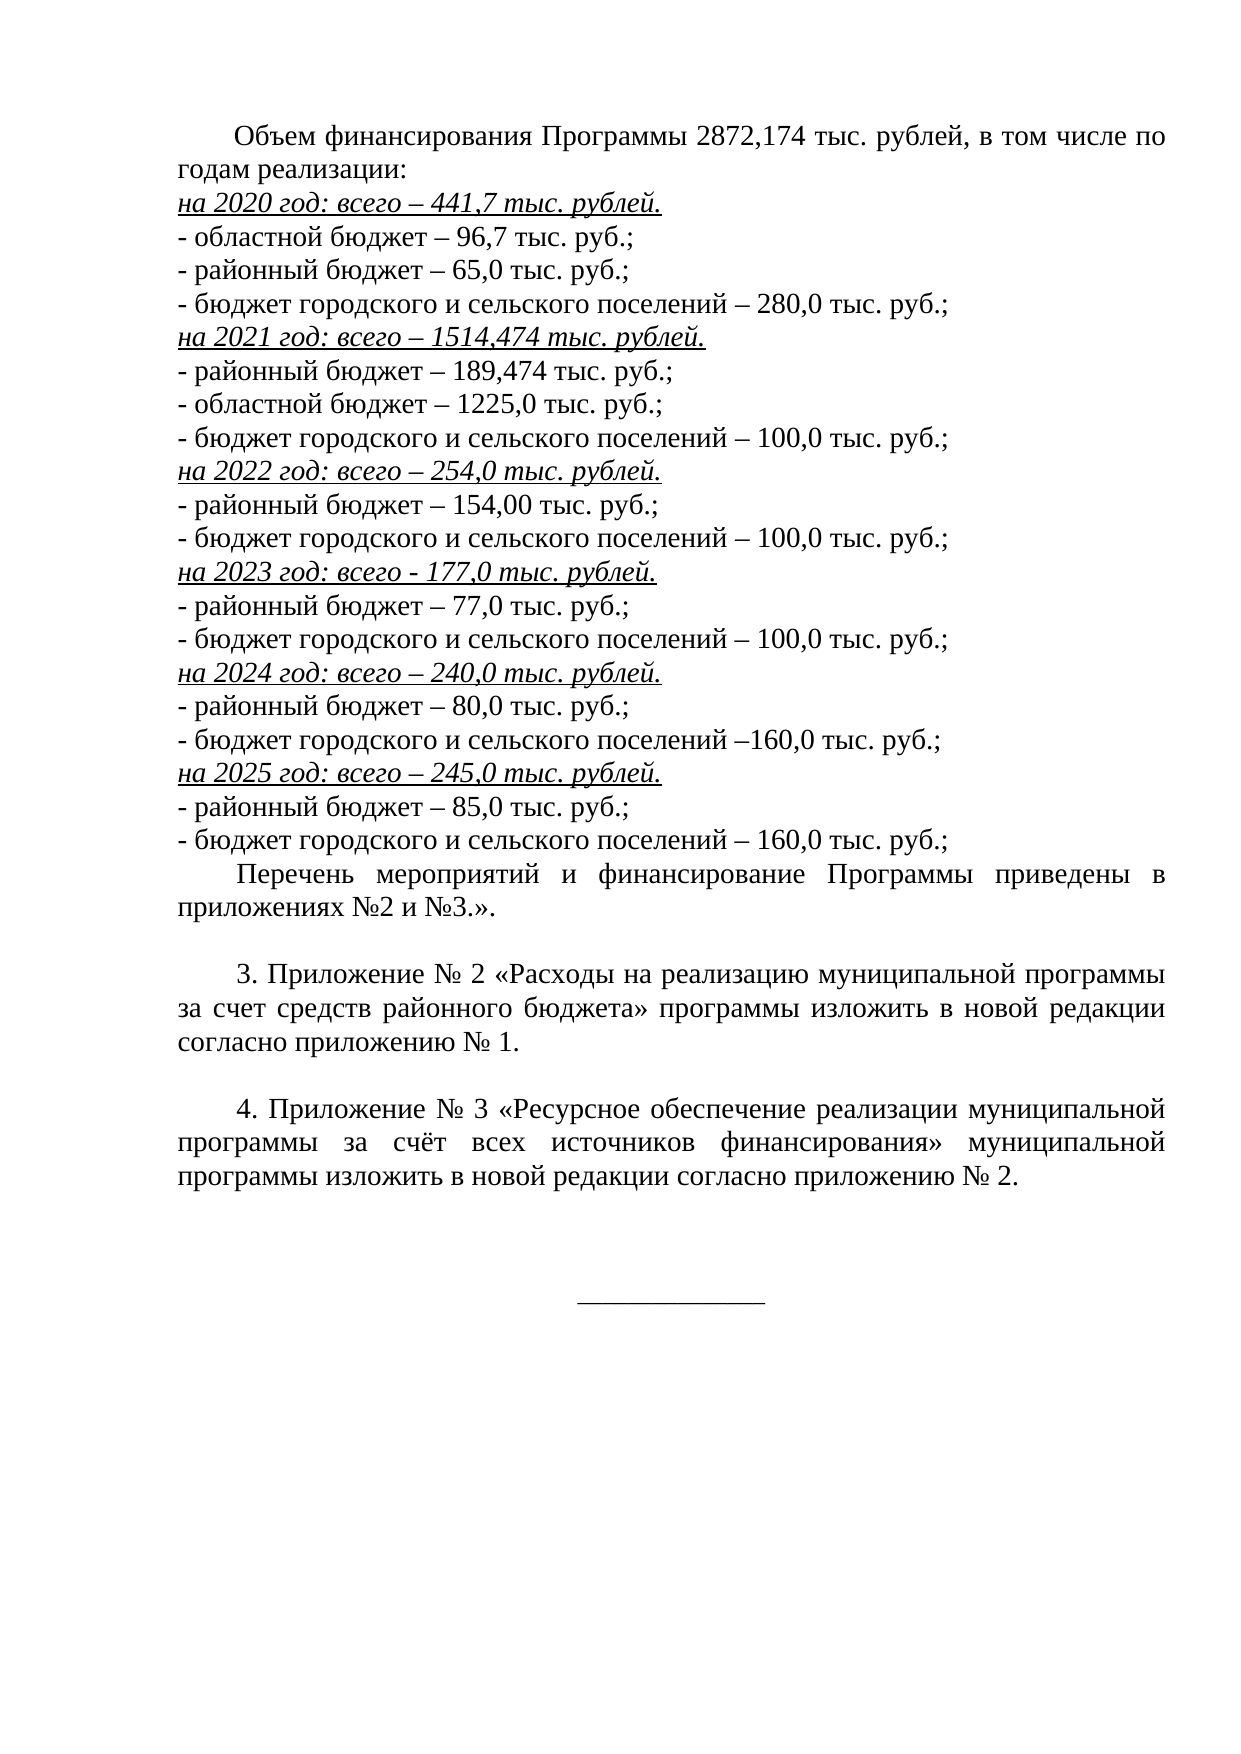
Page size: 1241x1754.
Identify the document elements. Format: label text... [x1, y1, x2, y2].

text - областной бюджет – 96,7 тыс. руб.; [177, 219, 1167, 252]
text - районный бюджет – 65,0 тыс. руб.; [177, 252, 1167, 286]
text на 2025 год: всего – 245,0 тыс. рублей. [177, 755, 1167, 789]
text - районный бюджет – 85,0 тыс. руб.; [177, 789, 1167, 822]
text - районный бюджет – 80,0 тыс. руб.; [177, 688, 1167, 722]
text - районный бюджет – 77,0 тыс. руб.; [177, 588, 1167, 621]
text _______________ [177, 1278, 1167, 1306]
text - бюджет городского и сельского поселений – 100,0 тыс. руб.; [177, 521, 1167, 554]
text - бюджет городского и сельского поселений – 100,0 тыс. руб.; [177, 420, 1167, 453]
text - бюджет городского и сельского поселений –160,0 тыс. руб.; [177, 722, 1167, 755]
text - областной бюджет – 1225,0 тыс. руб.; [177, 386, 1167, 420]
text на 2023 год: всего - 177,0 тыс. рублей. [177, 554, 1167, 588]
text - бюджет городского и сельского поселений – 280,0 тыс. руб.; [177, 286, 1167, 319]
text на 2024 год: всего – 240,0 тыс. рублей. [177, 655, 1167, 688]
text 3. Приложение № 2 «Расходы на реализацию муниципальной программы за счет средств районного бюджета» программы изложить в новой редакции согласно приложению № 1. [177, 957, 1167, 1057]
text - бюджет городского и сельского поселений – 160,0 тыс. руб.; [177, 822, 1167, 856]
text на 2022 год: всего – 254,0 тыс. рублей. [177, 453, 1167, 487]
text Объем финансирования Программы 2872,174 тыс. рублей, в том числе по годам реализации: [177, 118, 1167, 185]
text - районный бюджет – 154,00 тыс. руб.; [177, 487, 1167, 521]
text 4. Приложение № 3 «Ресурсное обеспечение реализации муниципальной программы за счёт всех источников финансирования» муниципальной программы изложить в новой редакции согласно приложению № 2. [177, 1091, 1167, 1191]
text Перечень мероприятий и финансирование Программы приведены в приложениях №2 и №3.». [177, 856, 1167, 923]
text - районный бюджет – 189,474 тыс. руб.; [177, 353, 1167, 386]
text на 2021 год: всего – 1514,474 тыс. рублей. [177, 319, 1167, 353]
text - бюджет городского и сельского поселений – 100,0 тыс. руб.; [177, 621, 1167, 655]
text на 2020 год: всего – 441,7 тыс. рублей. [177, 185, 1167, 219]
